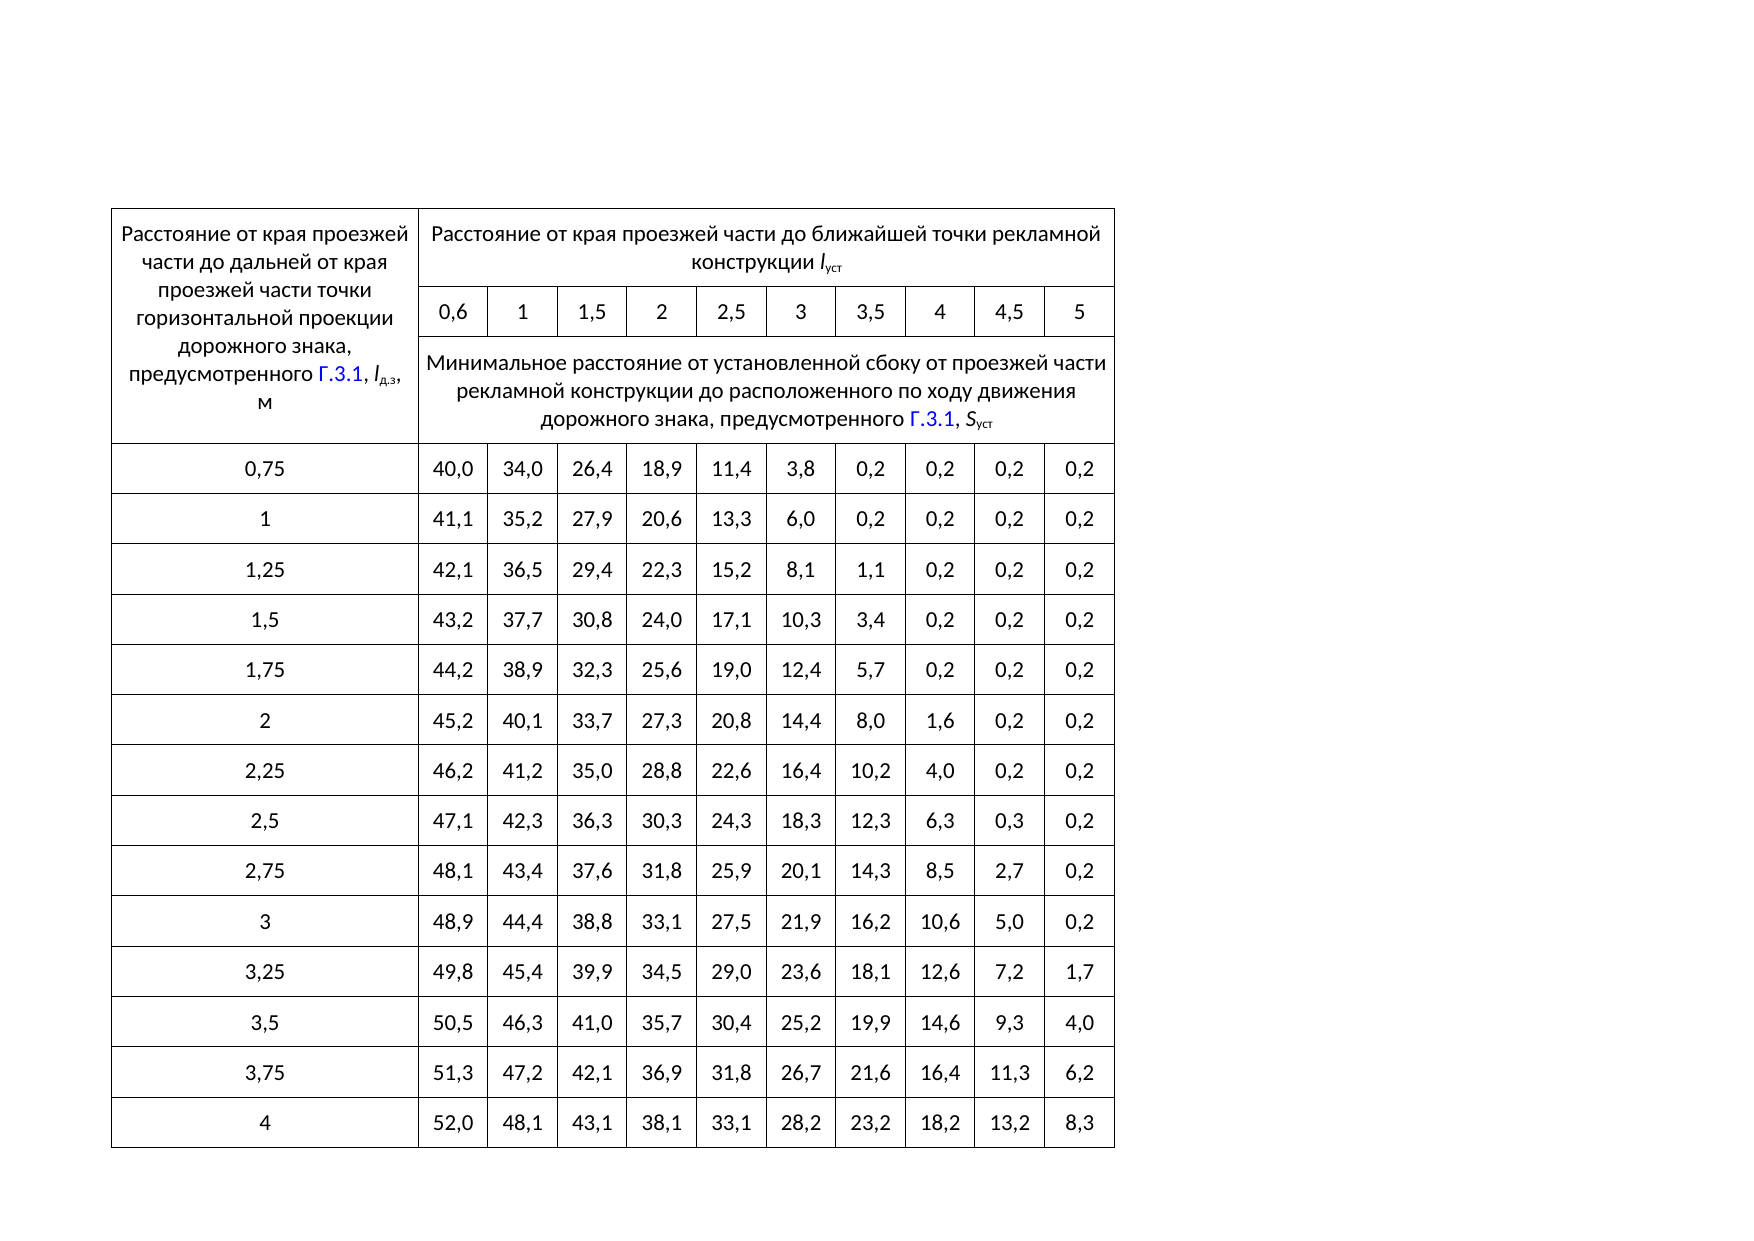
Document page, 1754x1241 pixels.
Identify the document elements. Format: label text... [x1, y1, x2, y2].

table_cell 42,1 [419, 544, 487, 593]
table_cell 38,1 [627, 1098, 696, 1147]
table_cell 16,4 [906, 1047, 974, 1097]
table_cell 6,2 [1045, 1047, 1114, 1097]
table_cell 52,0 [419, 1098, 487, 1147]
table_cell 4 [112, 1098, 418, 1147]
table_cell 25,9 [697, 846, 766, 895]
table_cell 2,5 [112, 796, 418, 845]
table_cell 45,2 [419, 695, 487, 744]
table_cell 0,2 [1045, 494, 1114, 543]
table_cell 12,6 [906, 947, 974, 996]
table_cell 23,6 [767, 947, 835, 996]
table_cell 0,2 [1045, 544, 1114, 593]
table_cell 44,2 [419, 645, 487, 694]
table_cell 4,0 [906, 745, 974, 795]
table_cell 18,2 [906, 1098, 974, 1147]
table_cell 0,2 [1045, 645, 1114, 694]
table_cell 12,4 [767, 645, 835, 694]
table_cell 33,1 [627, 896, 696, 946]
table_cell 0,2 [906, 645, 974, 694]
table_cell 0,2 [906, 444, 974, 493]
table_cell 21,6 [836, 1047, 905, 1097]
table_cell 0,2 [1045, 444, 1114, 493]
table_cell 15,2 [697, 544, 766, 593]
table_cell 42,3 [488, 796, 557, 845]
table_cell 0,2 [1045, 846, 1114, 895]
table_cell 13,3 [697, 494, 766, 543]
table_cell 13,2 [975, 1098, 1044, 1147]
table_cell 14,6 [906, 997, 974, 1046]
table_cell 4,0 [1045, 997, 1114, 1046]
table_cell 23,2 [836, 1098, 905, 1147]
table_cell 26,4 [558, 444, 626, 493]
table_cell 0,2 [975, 645, 1044, 694]
table_cell 44,4 [488, 896, 557, 946]
table_cell 8,5 [906, 846, 974, 895]
table_cell 24,3 [697, 796, 766, 845]
table_cell 43,2 [419, 595, 487, 644]
table_cell 22,6 [697, 745, 766, 795]
table_cell 36,5 [488, 544, 557, 593]
table_cell 3,25 [112, 947, 418, 996]
table_cell 47,1 [419, 796, 487, 845]
table_cell 28,2 [767, 1098, 835, 1147]
table_cell 48,9 [419, 896, 487, 946]
table_cell 51,3 [419, 1047, 487, 1097]
table_cell 24,0 [627, 595, 696, 644]
table_cell 39,9 [558, 947, 626, 996]
table_cell 18,1 [836, 947, 905, 996]
table_cell 19,9 [836, 997, 905, 1046]
table_cell 38,9 [488, 645, 557, 694]
table_cell 7,2 [975, 947, 1044, 996]
table_cell 31,8 [697, 1047, 766, 1097]
table_cell 0,2 [1045, 695, 1114, 744]
table_cell 12,3 [836, 796, 905, 845]
table_cell 1,1 [836, 544, 905, 593]
table_cell 35,0 [558, 745, 626, 795]
table_cell 1,5 [112, 595, 418, 644]
table_cell 0,2 [1045, 745, 1114, 795]
table_cell 48,1 [488, 1098, 557, 1147]
table_cell 3,8 [767, 444, 835, 493]
table_cell 22,3 [627, 544, 696, 593]
table_cell 34,0 [488, 444, 557, 493]
table_header Расстояние от края проезжей части до ближайшей точки рекламной конструкции lуст [419, 209, 1114, 286]
table_cell 5,7 [836, 645, 905, 694]
table_cell 1,7 [1045, 947, 1114, 996]
table_cell 6,0 [767, 494, 835, 543]
table_cell 0,2 [836, 444, 905, 493]
table_cell 17,1 [697, 595, 766, 644]
table_cell 26,7 [767, 1047, 835, 1097]
table_cell 41,2 [488, 745, 557, 795]
table_cell 0,2 [975, 444, 1044, 493]
table_cell 11,4 [697, 444, 766, 493]
table_cell 10,6 [906, 896, 974, 946]
table_cell 30,8 [558, 595, 626, 644]
table_cell 49,8 [419, 947, 487, 996]
table_cell 29,4 [558, 544, 626, 593]
table_cell 40,1 [488, 695, 557, 744]
table_cell 1,6 [906, 695, 974, 744]
table_cell 46,3 [488, 997, 557, 1046]
table_cell 16,4 [767, 745, 835, 795]
table_cell 35,7 [627, 997, 696, 1046]
table_cell Минимальное расстояние от установленной сбоку от проезжей части рекламной конструкции до расположенного по ходу движения дорожного знака, предусмотренного Г.3.1, Sуст [419, 337, 1114, 442]
table_cell 3 [767, 287, 835, 336]
table_cell 41,0 [558, 997, 626, 1046]
table_cell 20,8 [697, 695, 766, 744]
table_cell 5 [1045, 287, 1114, 336]
table_cell 20,6 [627, 494, 696, 543]
table_cell 0,2 [975, 544, 1044, 593]
table_cell 20,1 [767, 846, 835, 895]
table_cell 0,2 [1045, 796, 1114, 845]
table_cell 21,9 [767, 896, 835, 946]
table_cell 38,8 [558, 896, 626, 946]
table_cell 2,7 [975, 846, 1044, 895]
table_cell 16,2 [836, 896, 905, 946]
table_cell 0,2 [906, 494, 974, 543]
table_cell 48,1 [419, 846, 487, 895]
table_cell 8,0 [836, 695, 905, 744]
table_cell 29,0 [697, 947, 766, 996]
table_cell 6,3 [906, 796, 974, 845]
table_cell 46,2 [419, 745, 487, 795]
table_cell 1 [112, 494, 418, 543]
table_cell 8,1 [767, 544, 835, 593]
table_cell 18,3 [767, 796, 835, 845]
table_cell 14,4 [767, 695, 835, 744]
table_cell 1,75 [112, 645, 418, 694]
table_cell 18,9 [627, 444, 696, 493]
table_cell 8,3 [1045, 1098, 1114, 1147]
table_cell 9,3 [975, 997, 1044, 1046]
table_cell 0,2 [975, 494, 1044, 543]
table_cell 41,1 [419, 494, 487, 543]
table_cell 0,3 [975, 796, 1044, 845]
table_cell 27,9 [558, 494, 626, 543]
table_cell 1,25 [112, 544, 418, 593]
table_cell 0,6 [419, 287, 487, 336]
table_cell 1,5 [558, 287, 626, 336]
table_cell 0,2 [906, 544, 974, 593]
table_cell 2 [627, 287, 696, 336]
table_cell 2,25 [112, 745, 418, 795]
table_cell 27,3 [627, 695, 696, 744]
table_cell 2 [112, 695, 418, 744]
table_cell 3,4 [836, 595, 905, 644]
table_cell 11,3 [975, 1047, 1044, 1097]
table_cell 31,8 [627, 846, 696, 895]
table_cell 50,5 [419, 997, 487, 1046]
table_cell 2,5 [697, 287, 766, 336]
table_cell 25,2 [767, 997, 835, 1046]
table_cell 0,2 [1045, 595, 1114, 644]
table_cell 10,3 [767, 595, 835, 644]
table_cell 35,2 [488, 494, 557, 543]
table_cell 36,3 [558, 796, 626, 845]
table_cell 37,6 [558, 846, 626, 895]
table_cell 0,2 [906, 595, 974, 644]
table_cell 14,3 [836, 846, 905, 895]
table_header Расстояние от края проезжей части до дальней от края проезжей части точки горизонтальной проекции дорожного знака, предусмотренного Г.3.1, lд.з, м [112, 209, 418, 442]
table_cell 5,0 [975, 896, 1044, 946]
table_cell 37,7 [488, 595, 557, 644]
table_cell 0,2 [975, 695, 1044, 744]
table_cell 42,1 [558, 1047, 626, 1097]
table_cell 2,75 [112, 846, 418, 895]
table_cell 43,1 [558, 1098, 626, 1147]
table_cell 0,2 [1045, 896, 1114, 946]
table_cell 3 [112, 896, 418, 946]
table_cell 47,2 [488, 1047, 557, 1097]
table_cell 27,5 [697, 896, 766, 946]
table_cell 1 [488, 287, 557, 336]
table_cell 3,75 [112, 1047, 418, 1097]
table_cell 10,2 [836, 745, 905, 795]
table_cell 40,0 [419, 444, 487, 493]
table_cell 32,3 [558, 645, 626, 694]
table_cell 43,4 [488, 846, 557, 895]
table_cell 3,5 [836, 287, 905, 336]
table_cell 19,0 [697, 645, 766, 694]
table_cell 45,4 [488, 947, 557, 996]
table_cell 34,5 [627, 947, 696, 996]
table_cell 25,6 [627, 645, 696, 694]
table_cell 33,1 [697, 1098, 766, 1147]
table_cell 4,5 [975, 287, 1044, 336]
table_cell 33,7 [558, 695, 626, 744]
table_cell 3,5 [112, 997, 418, 1046]
table_cell 36,9 [627, 1047, 696, 1097]
table_cell 0,75 [112, 444, 418, 493]
table_cell 0,2 [836, 494, 905, 543]
table_cell 28,8 [627, 745, 696, 795]
table_cell 0,2 [975, 595, 1044, 644]
table_cell 0,2 [975, 745, 1044, 795]
table_cell 30,4 [697, 997, 766, 1046]
table_cell 4 [906, 287, 974, 336]
table_cell 30,3 [627, 796, 696, 845]
